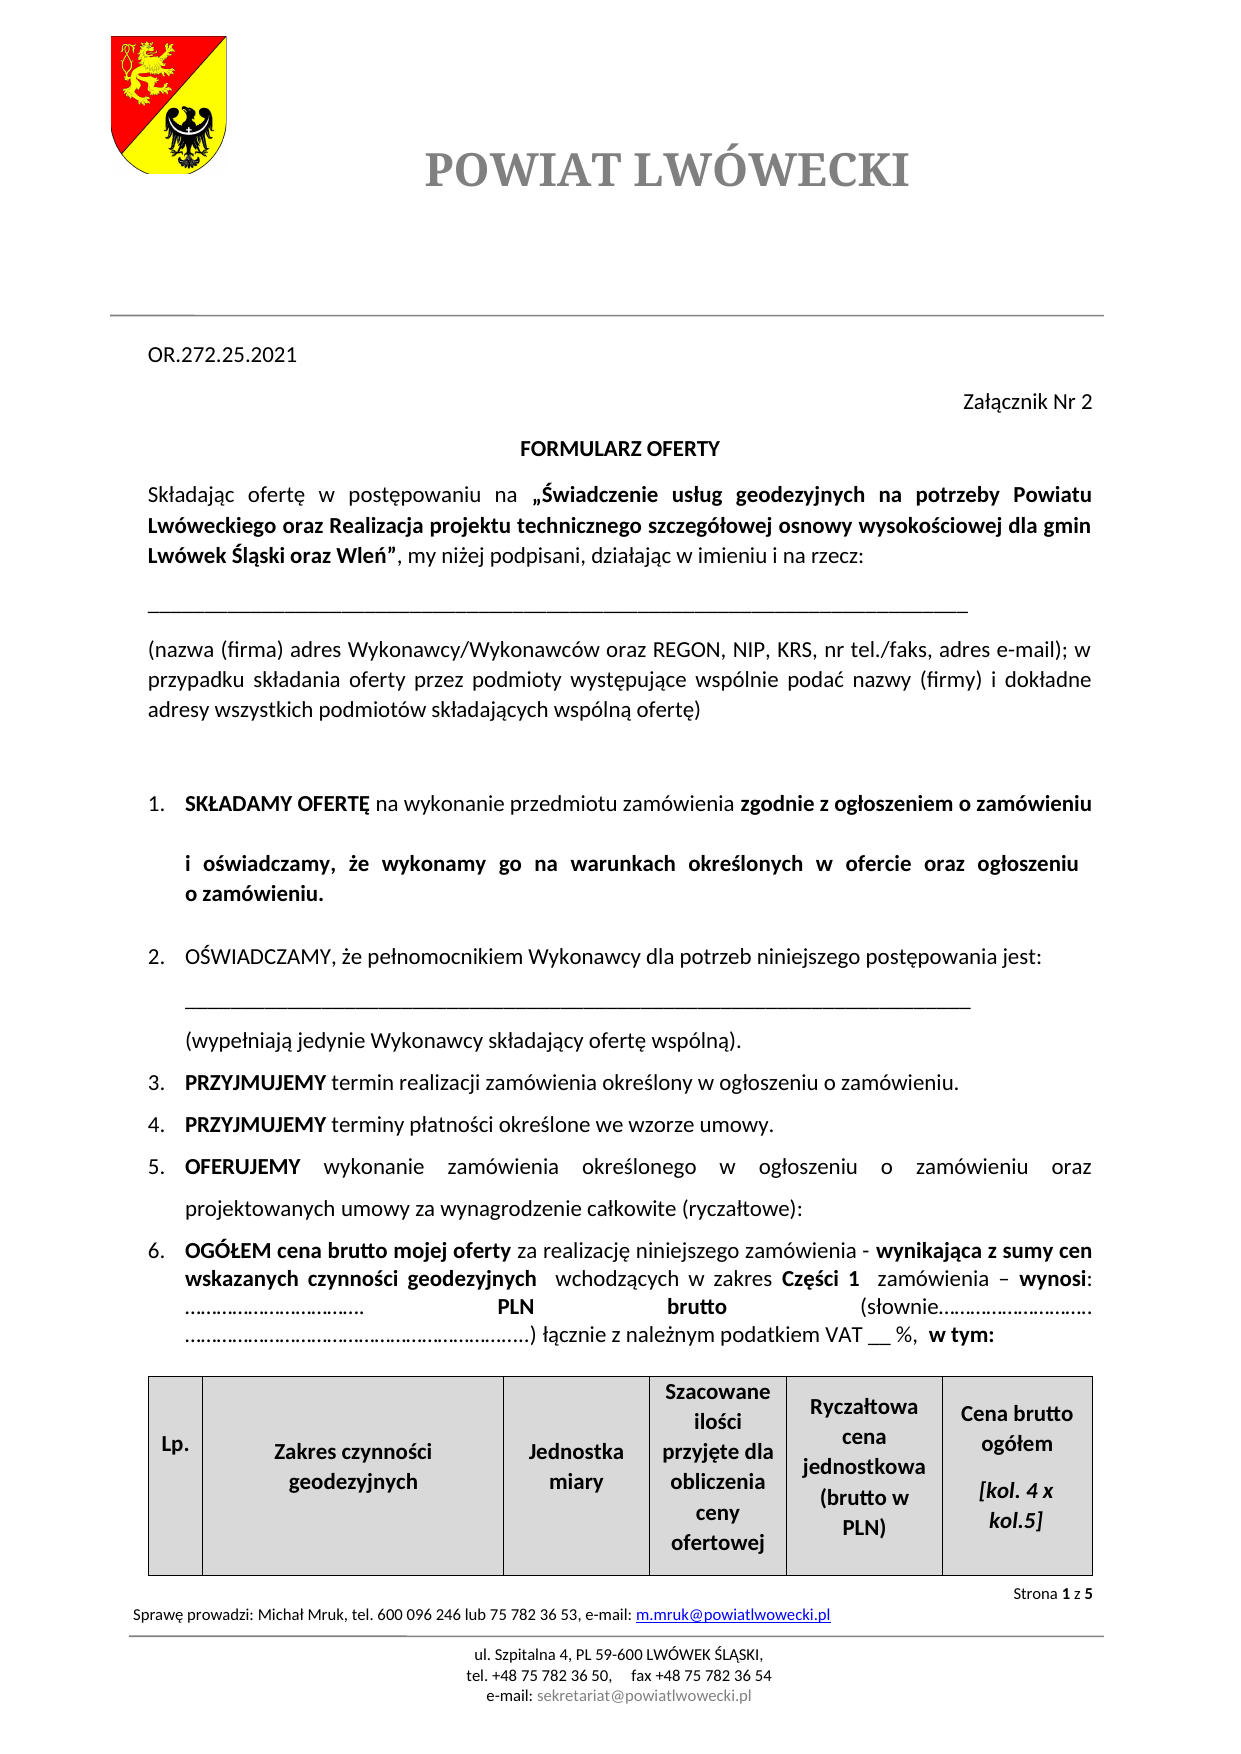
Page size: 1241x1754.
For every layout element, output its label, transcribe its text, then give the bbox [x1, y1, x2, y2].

text FORMULARZ OFERTY [148, 434, 1093, 462]
text (nazwa (firma) adres Wykonawcy/Wykonawców oraz REGON, NIP, KRS, nr tel./faks, adres e-mail); w przypadku składania oferty przez podmioty występujące wspólnie podać nazwy (firmy) i dokładne adresy wszystkich podmiotów składających wspólną ofertę) [148, 635, 1093, 723]
table_header Zakres czynności geodezyjnych [203, 1377, 503, 1575]
table_header Ryczałtowa cena jednostkowa (brutto w PLN) [787, 1377, 942, 1575]
picture [111, 36, 227, 174]
list SKŁADAMY OFERTĘ na wykonanie przedmiotu zamówienia zgodnie z ogłoszeniem o zamówieniu i oświadczamy, że wykonamy go na warunkach określonych w ofercie oraz ogłoszeniu o zamówieniu. [148, 789, 1093, 907]
table_header Szacowane ilości przyjęte dla obliczenia ceny ofertowej [650, 1377, 786, 1575]
list PRZYJMUJEMY terminy płatności określone we wzorze umowy. [148, 1110, 1093, 1138]
text ________________________________________________________________________ [148, 588, 1093, 616]
text OR.272.25.2021 [148, 340, 1093, 368]
list (wypełniają jedynie Wykonawcy składający ofertę wspólną). [185, 1026, 1093, 1054]
table_header Jednostka miary [504, 1377, 649, 1575]
list _____________________________________________________________________ [185, 984, 1093, 1012]
list OŚWIADCZAMY, że pełnomocnikiem Wykonawcy dla potrzeb niniejszego postępowania jest: [148, 942, 1093, 970]
list PRZYJMUJEMY termin realizacji zamówienia określony w ogłoszeniu o zamówieniu. [148, 1068, 1093, 1096]
table_header Lp. [149, 1377, 202, 1575]
text Składając ofertę w postępowaniu na „Świadczenie usług geodezyjnych na potrzeby Powiatu Lwóweckiego oraz Realizacja projektu technicznego szczegółowej osnowy wysokościowej dla gmin Lwówek Śląski oraz Wleń”, my niżej podpisani, działając w imieniu i na rzecz: [148, 481, 1093, 569]
list OFERUJEMY wykonanie zamówienia określonego w ogłoszeniu o zamówieniu oraz projektowanych umowy za wynagrodzenie całkowite (ryczałtowe): [148, 1152, 1093, 1222]
text Załącznik Nr 2 [148, 387, 1093, 415]
table_header Cena brutto ogółem [kol. 4 x kol.5] [943, 1377, 1092, 1575]
list OGÓŁEM cena brutto mojej oferty za realizację niniejszego zamówienia - wynikająca z sumy cen wskazanych czynności geodezyjnych wchodzących w zakres Części 1 zamówienia – wynosi: ……………………………. PLN brutto (słownie………………………..…………………………………………………….....) łącznie z należnym podatkiem VAT __ %, w tym: [148, 1236, 1093, 1348]
